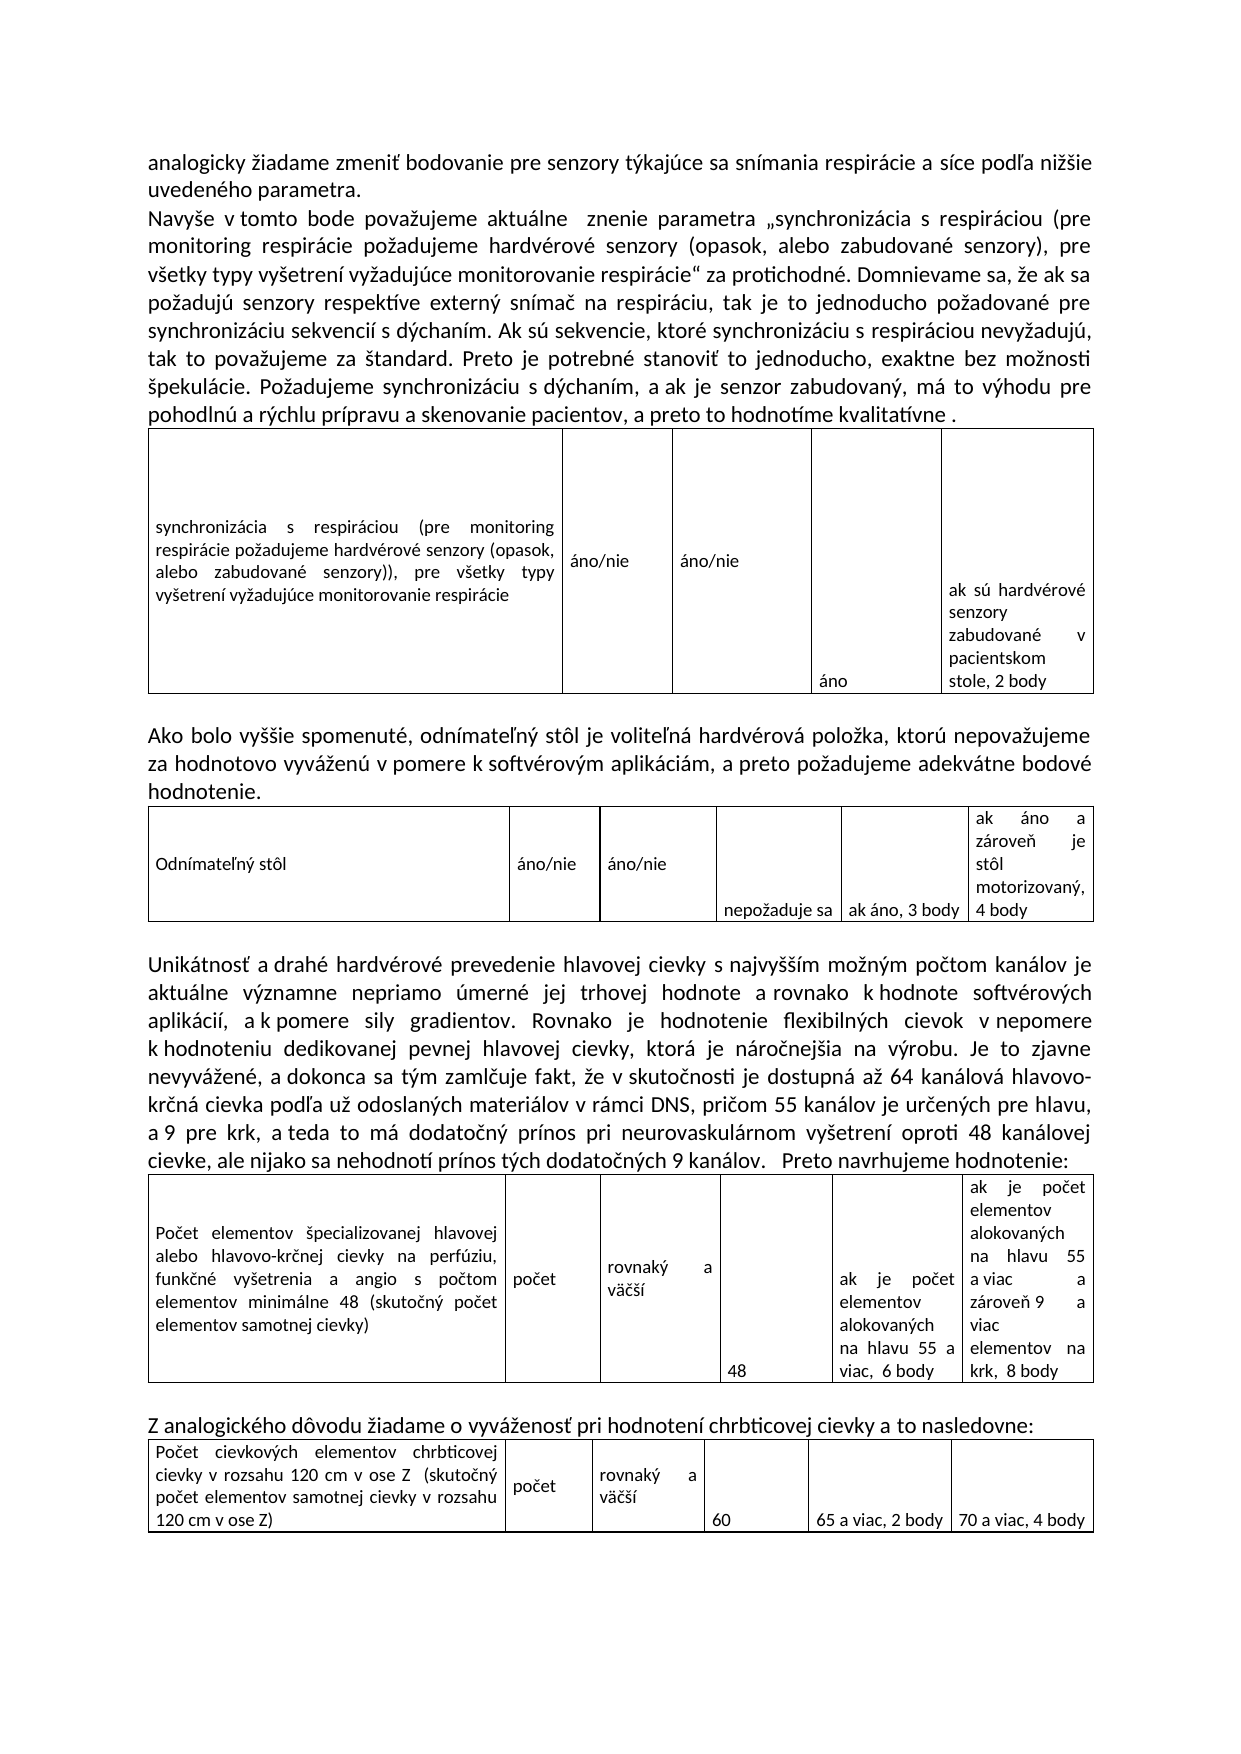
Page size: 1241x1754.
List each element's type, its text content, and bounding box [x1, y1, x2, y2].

text Ako bolo vyššie spomenuté, odnímateľný stôl je voliteľná hardvérová položka, ktorú nepovažujeme za hodnotovo vyváženú v pomere k softvérovým aplikáciám, a preto požadujeme adekvátne bodové hodnotenie. [148, 721, 1092, 806]
table_header 65 a viac, 2 body [809, 1440, 951, 1531]
table_header počet [506, 1175, 600, 1382]
table_header áno/nie [510, 807, 599, 921]
table_header 70 a viac, 4 body [952, 1440, 1093, 1531]
table_header Odnímateľný stôl [149, 807, 509, 921]
table_header ak áno, 3 body [842, 807, 968, 921]
table_header 60 [705, 1440, 808, 1531]
table_header 48 [721, 1175, 832, 1382]
table_header rovnaký a väčší [593, 1440, 704, 1531]
text analogicky žiadame zmeniť bodovanie pre senzory týkajúce sa snímania respirácie a síce podľa nižšie uvedeného parametra. [148, 148, 1092, 204]
table_header Počet elementov špecializovanej hlavovej alebo hlavovo-krčnej cievky na perfúziu, funkčné vyšetrenia a angio s počtom elementov minimálne 48 (skutočný počet elementov samotnej cievky) [149, 1175, 505, 1382]
table_header synchronizácia s respiráciou (pre monitoring respirácie požadujeme hardvérové senzory (opasok, alebo zabudované senzory)), pre všetky typy vyšetrení vyžadujúce monitorovanie respirácie [149, 429, 562, 692]
text Unikátnosť a drahé hardvérové prevedenie hlavovej cievky s najvyšším možným počtom kanálov je aktuálne významne nepriamo úmerné jej trhovej hodnote a rovnako k hodnote softvérových aplikácií, a k pomere sily gradientov. Rovnako je hodnotenie flexibilných cievok v nepomere k hodnoteniu dedikovanej pevnej hlavovej cievky, ktorá je náročnejšia na výrobu. Je to zjavne nevyvážené, a dokonca sa tým zamlčuje fakt, že v skutočnosti je dostupná až 64 kanálová hlavovo-krčná cievka podľa už odoslaných materiálov v rámci DNS, pričom 55 kanálov je určených pre hlavu, a 9 pre krk, a teda to má dodatočný prínos pri neurovaskulárnom vyšetrení oproti 48 kanálovej cievke, ale nijako sa nehodnotí prínos tých dodatočných 9 kanálov. Preto navrhujeme hodnotenie: [148, 950, 1092, 1174]
text Navyše v tomto bode považujeme aktuálne znenie parametra „synchronizácia s respiráciou (pre monitoring respirácie požadujeme hardvérové senzory (opasok, alebo zabudované senzory), pre všetky typy vyšetrení vyžadujúce monitorovanie respirácie“ za protichodné. Domnievame sa, že ak sa požadujú senzory respektíve externý snímač na respiráciu, tak je to jednoducho požadované pre synchronizáciu sekvencií s dýchaním. Ak sú sekvencie, ktoré synchronizáciu s respiráciou nevyžadujú, tak to považujeme za štandard. Preto je potrebné stanoviť to jednoducho, exaktne bez možnosti špekulácie. Požadujeme synchronizáciu s dýchaním, a ak je senzor zabudovaný, má to výhodu pre pohodlnú a rýchlu prípravu a skenovanie pacientov, a preto to hodnotíme kvalitatívne . [148, 204, 1092, 428]
table_header ak je počet elementov alokovaných na hlavu 55 a viac, 6 body [833, 1175, 962, 1382]
table_header nepožaduje sa [717, 807, 841, 921]
table_header áno [812, 429, 941, 692]
table_header áno/nie [563, 429, 672, 692]
table_header počet [506, 1440, 592, 1531]
table_header ak áno a zároveň je stôl motorizovaný, 4 body [969, 807, 1093, 921]
text Z analogického dôvodu žiadame o vyváženosť pri hodnotení chrbticovej cievky a to nasledovne: [148, 1411, 1092, 1439]
table_header ak sú hardvérové senzory zabudované v pacientskom stole, 2 body [942, 429, 1093, 692]
table_header áno/nie [673, 429, 811, 692]
table_header ak je počet elementov alokovaných na hlavu 55 a viac a zároveň 9 a viac elementov na krk, 8 body [963, 1175, 1093, 1382]
table_header áno/nie [601, 807, 716, 921]
table_header rovnaký a väčší [601, 1175, 720, 1382]
table_header Počet cievkových elementov chrbticovej cievky v rozsahu 120 cm v ose Z (skutočný počet elementov samotnej cievky v rozsahu 120 cm v ose Z) [149, 1440, 505, 1531]
